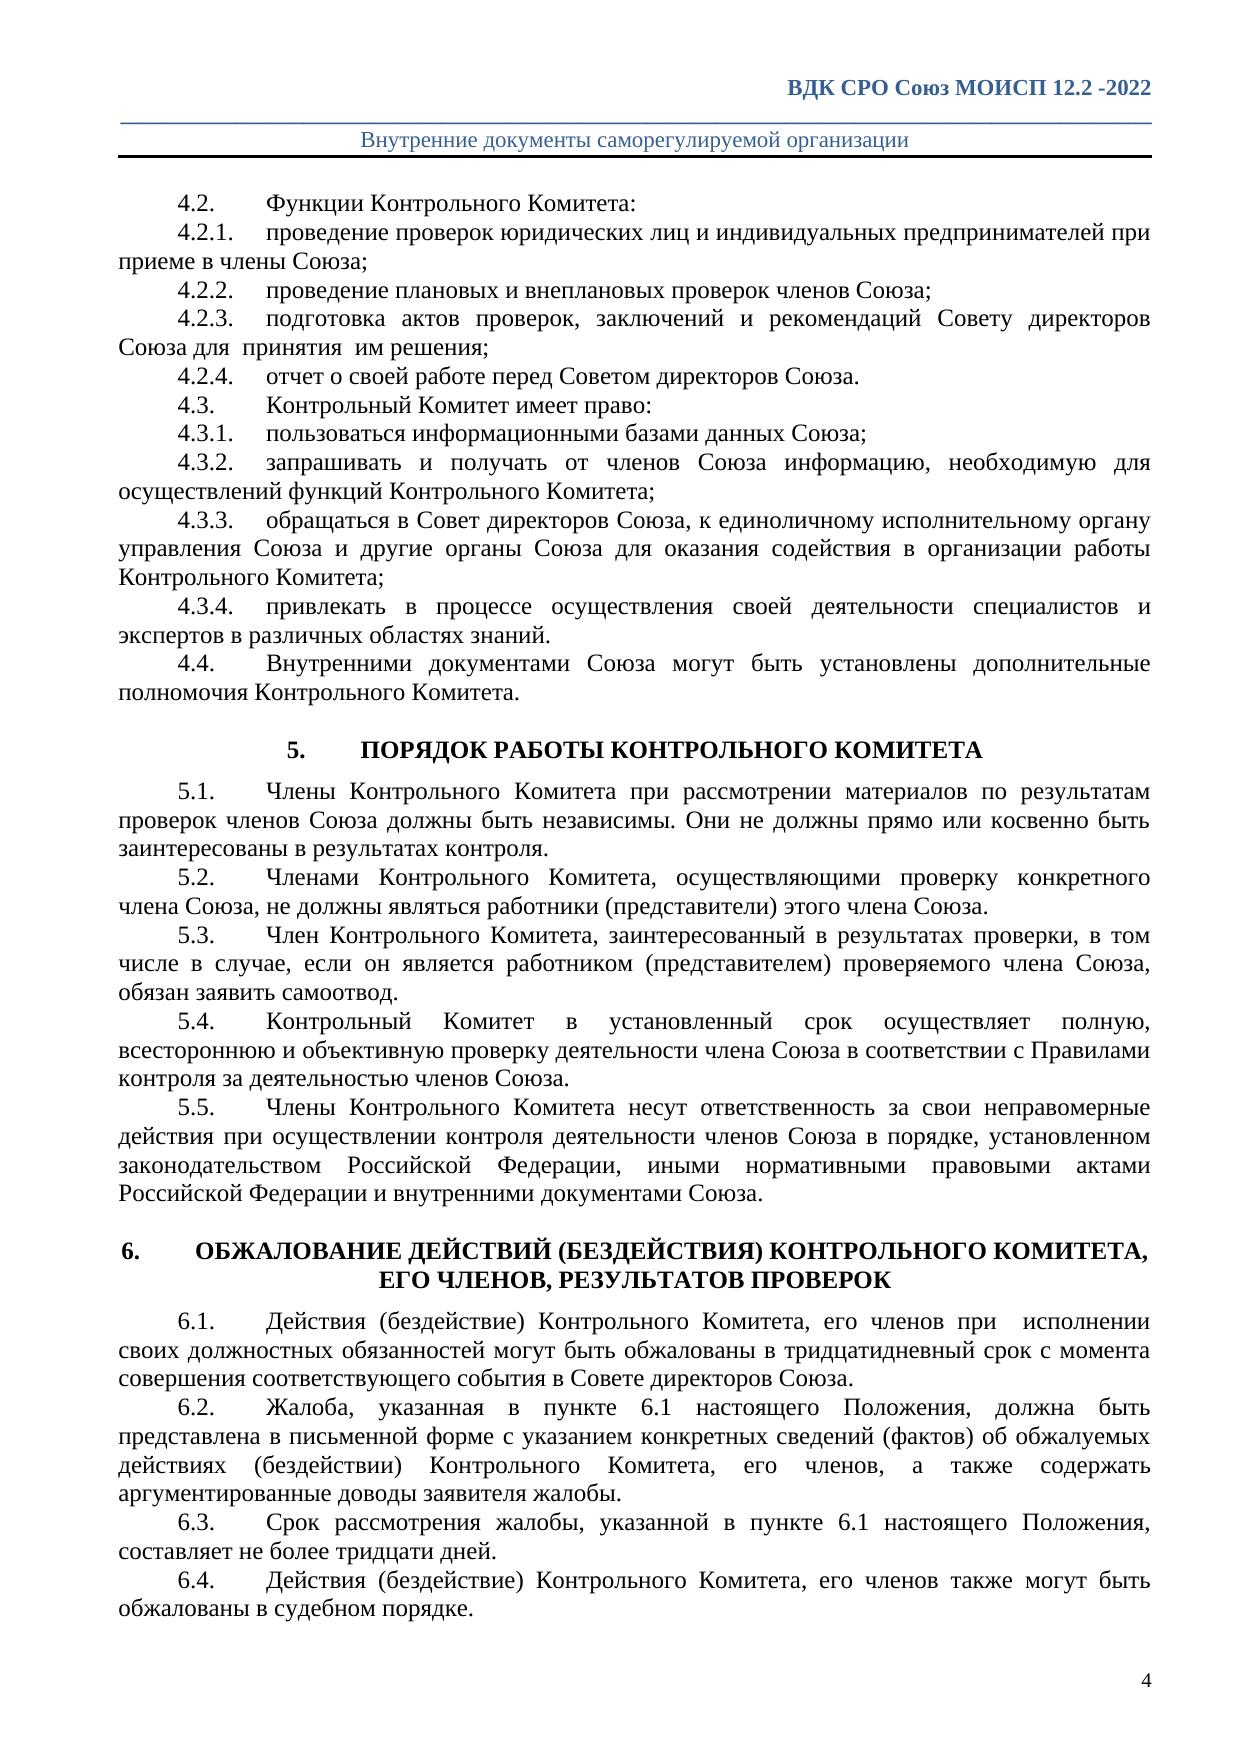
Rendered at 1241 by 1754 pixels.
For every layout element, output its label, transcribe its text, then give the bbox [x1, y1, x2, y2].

list запрашивать и получать от членов Союза информацию, необходимую для осуществлений функций Контрольного Комитета; [118, 447, 1152, 505]
list Жалоба, указанная в пункте 6.1 настоящего Положения, должна быть представлена в письменной форме с указанием конкретных сведений (фактов) об обжалуемых действиях (бездействии) Контрольного Комитета, его членов, а также содержать аргументированные доводы заявителя жалобы. [118, 1392, 1152, 1507]
list Действия (бездействие) Контрольного Комитета, его членов при исполнении своих должностных обязанностей могут быть обжалованы в тридцатидневный срок с момента совершения соответствующего события в Совете директоров Союза. [118, 1306, 1152, 1392]
list Функции Контрольного Комитета: [118, 188, 1152, 217]
list проведение плановых и внеплановых проверок членов Союза; [118, 275, 1152, 303]
list Срок рассмотрения жалобы, указанной в пункте 6.1 настоящего Положения, составляет не более тридцати дней. [118, 1507, 1152, 1565]
list ПОРЯДОК РАБОТЫ КОНТРОЛЬНОГО КОМИТЕТА [118, 735, 1152, 763]
list ОБЖАЛОВАНИЕ ДЕЙСТВИЙ (БЕЗДЕЙСТВИЯ) КОНТРОЛЬНОГО КОМИТЕТА, ЕГО ЧЛЕНОВ, РЕЗУЛЬТАТОВ ПРОВЕРОК [118, 1236, 1152, 1293]
list Действия (бездействие) Контрольного Комитета, его членов также могут быть обжалованы в судебном порядке. [118, 1565, 1152, 1622]
list Внутренними документами Союза могут быть установлены дополнительные полномочия Контрольного Комитета. [118, 648, 1152, 706]
list отчет о своей работе перед Советом директоров Союза. [118, 361, 1152, 390]
list пользоваться информационными базами данных Союза; [118, 418, 1152, 447]
list Контрольный Комитет в установленный срок осуществляет полную, всестороннюю и объективную проверку деятельности члена Союза в соответствии с Правилами контроля за деятельностью членов Союза. [118, 1006, 1152, 1092]
list подготовка актов проверок, заключений и рекомендаций Совету директоров Союза для принятия им решения; [118, 303, 1152, 361]
list Члены Контрольного Комитета несут ответственность за свои неправомерные действия при осуществлении контроля деятельности членов Союза в порядке, установленном законодательством Российской Федерации, иными нормативными правовыми актами Российской Федерации и внутренними документами Союза. [118, 1092, 1152, 1207]
list Члены Контрольного Комитета при рассмотрении материалов по результатам проверок членов Союза должны быть независимы. Они не должны прямо или косвенно быть заинтересованы в результатах контроля. [118, 776, 1152, 862]
list Контрольный Комитет имеет право: [118, 390, 1152, 418]
list проведение проверок юридических лиц и индивидуальных предпринимателей при приеме в члены Союза; [118, 217, 1152, 275]
list обращаться в Совет директоров Союза, к единоличному исполнительному органу управления Союза и другие органы Союза для оказания содействия в организации работы Контрольного Комитета; [118, 505, 1152, 591]
list Членами Контрольного Комитета, осуществляющими проверку конкретного члена Союза, не должны являться работники (представители) этого члена Союза. [118, 862, 1152, 920]
list привлекать в процессе осуществления своей деятельности специалистов и экспертов в различных областях знаний. [118, 591, 1152, 648]
list Член Контрольного Комитета, заинтересованный в результатах проверки, в том числе в случае, если он является работником (представителем) проверяемого члена Союза, обязан заявить самоотвод. [118, 920, 1152, 1006]
